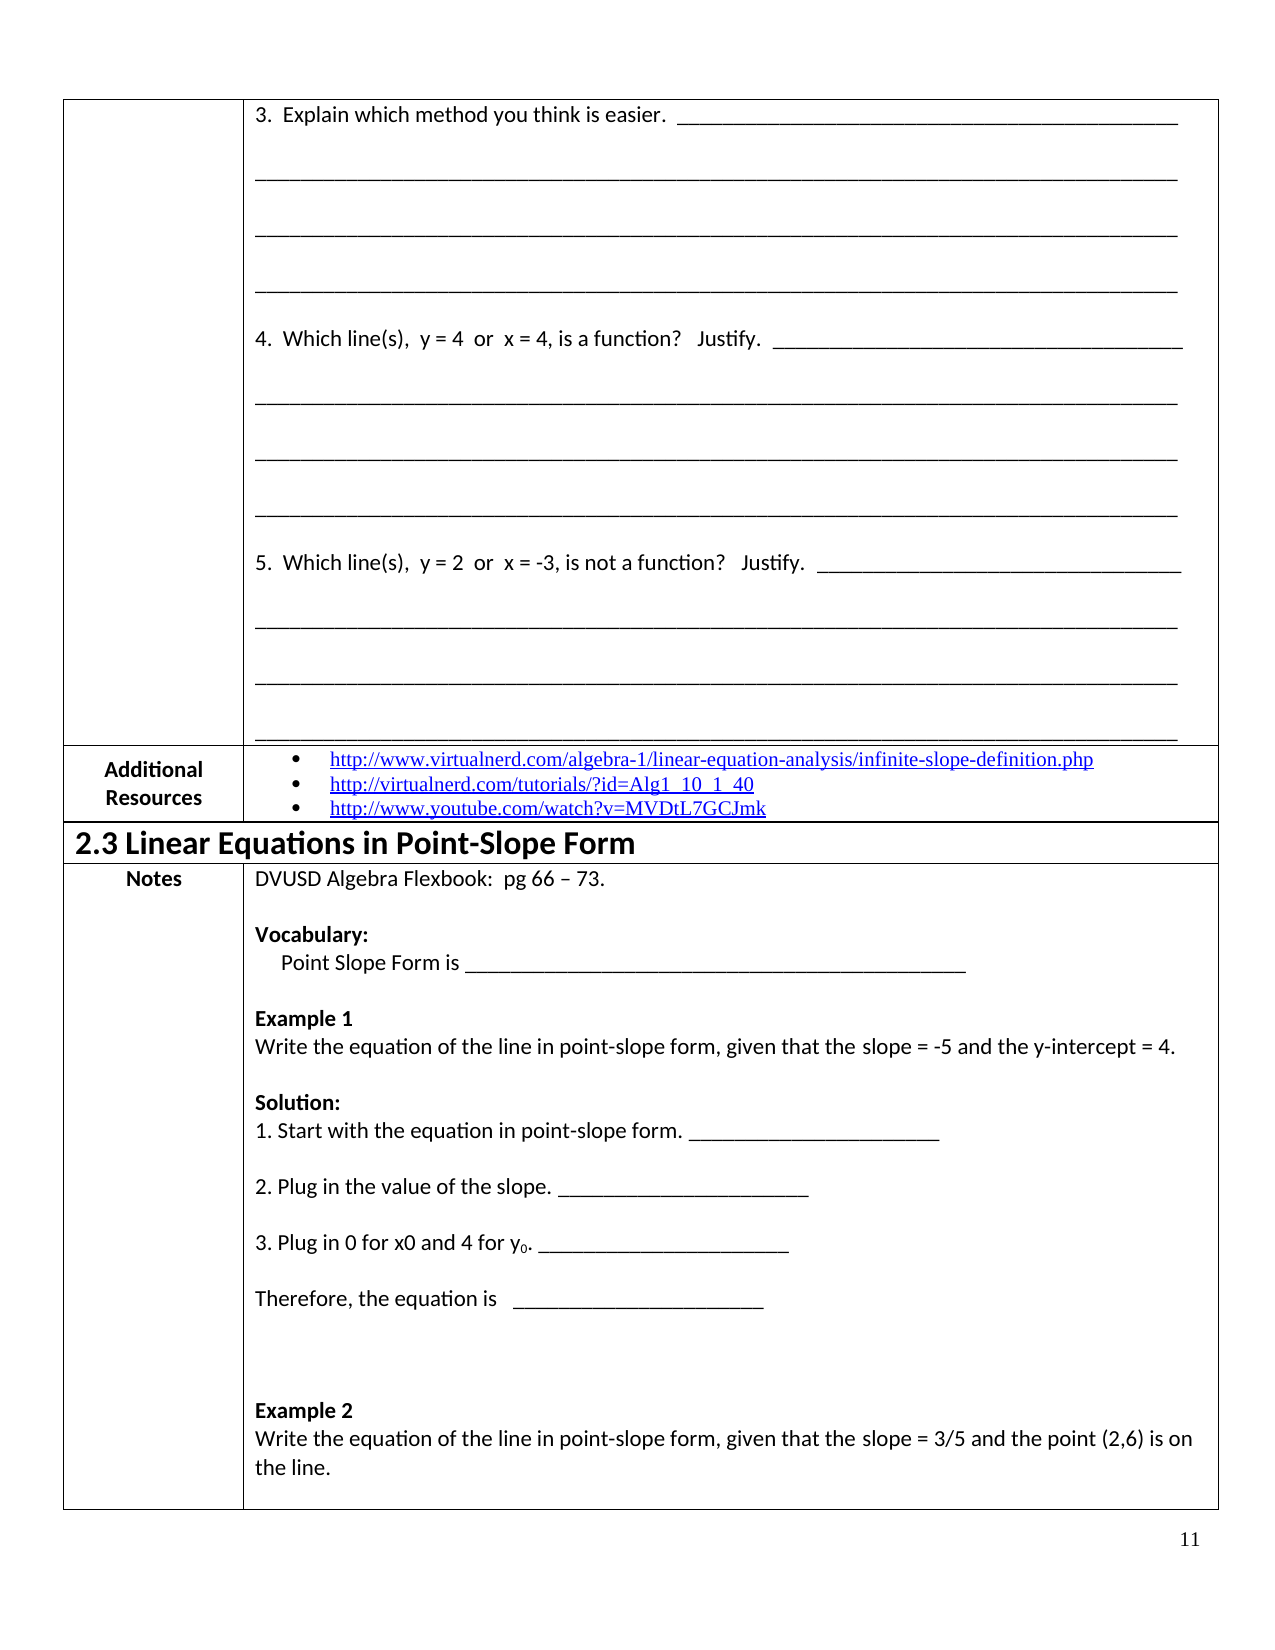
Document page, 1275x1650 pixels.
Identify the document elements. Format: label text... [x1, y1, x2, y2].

table_cell http://www.virtualnerd.com/algebra-1/linear-equation-analysis/infinite-slope-definition.php http://virtualnerd.com/tutorials/?id=Alg1_10_1_40 http://www.youtube.com/watch?v=MVDtL7GCJmk [244, 746, 1218, 821]
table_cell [244, 864, 1218, 1509]
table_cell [244, 100, 1218, 744]
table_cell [64, 100, 243, 744]
table_cell Notes [64, 864, 243, 1509]
table_cell Additional Resources [64, 746, 243, 821]
table_cell 2.3 Linear Equations in Point-Slope Form [64, 823, 1218, 863]
